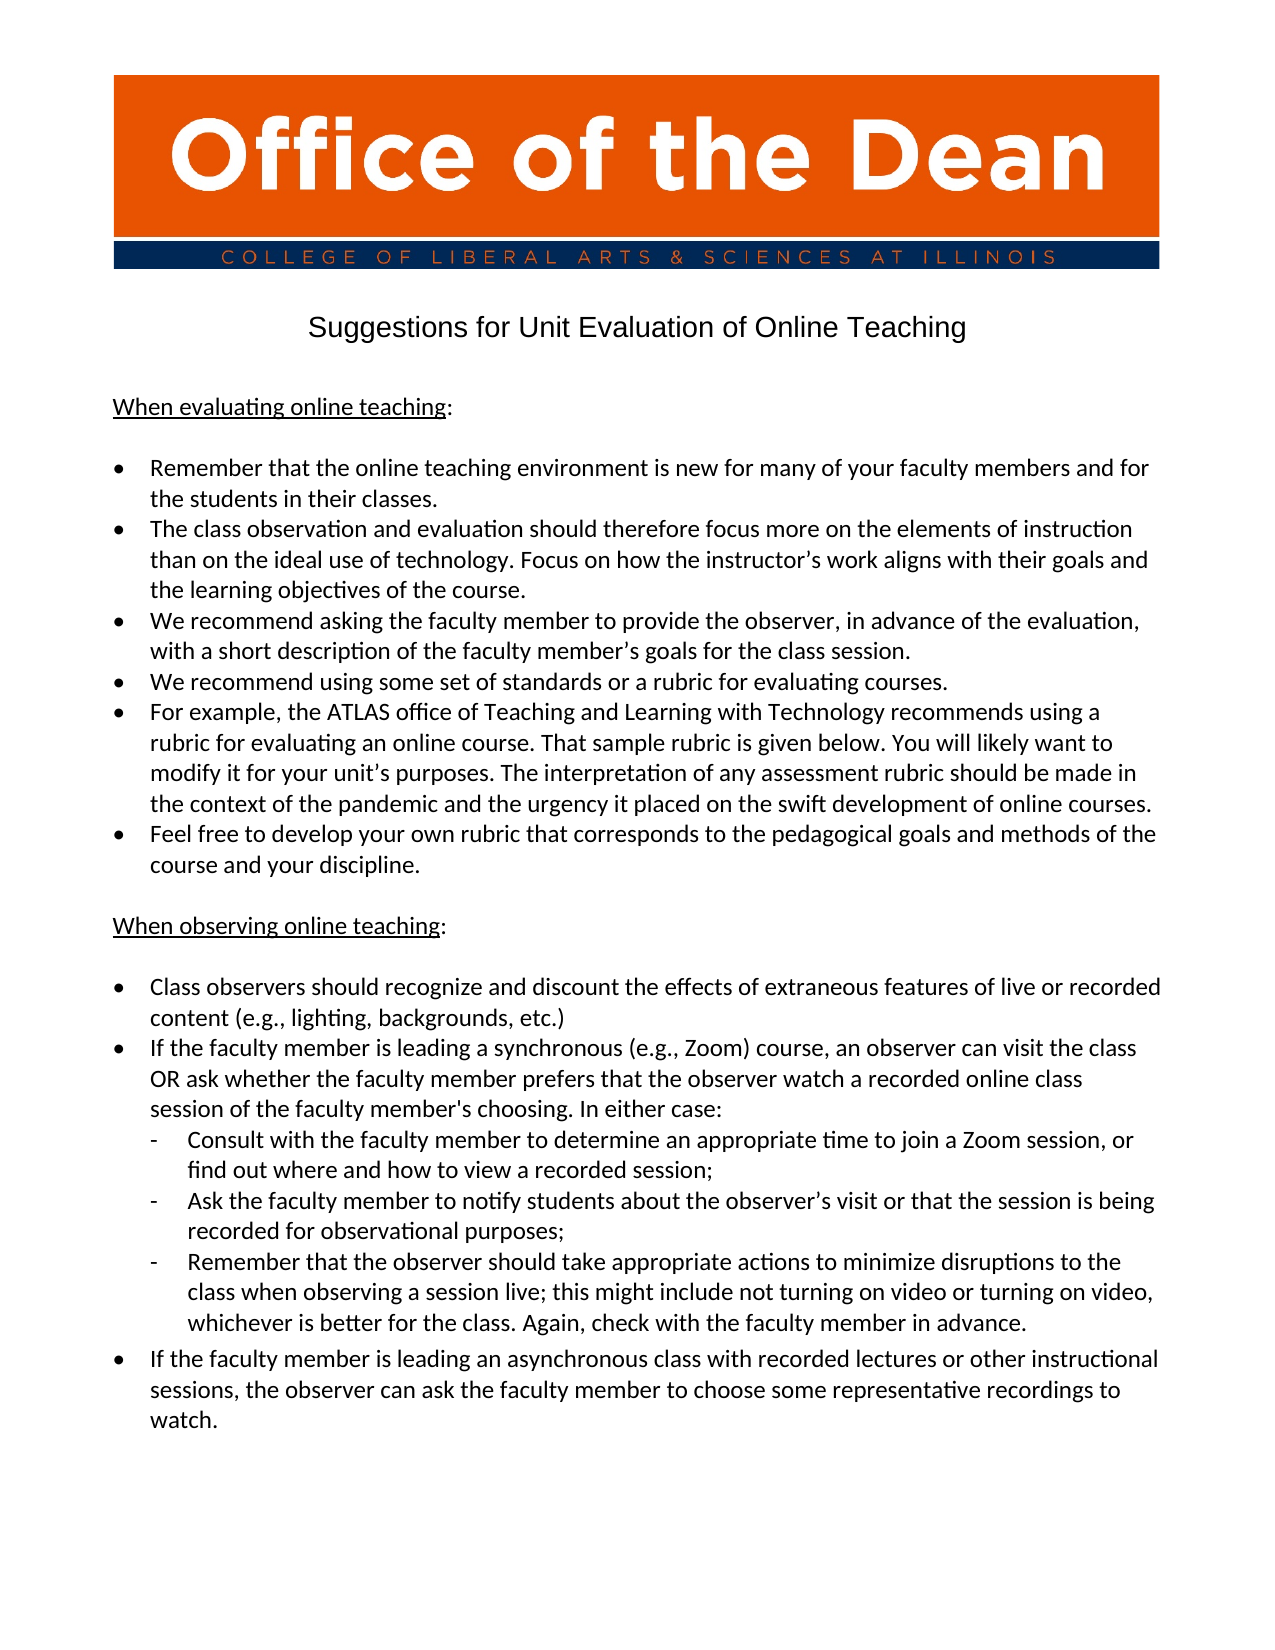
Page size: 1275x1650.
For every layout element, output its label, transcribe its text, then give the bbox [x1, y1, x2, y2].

text - Consult with the faculty member to determine an appropriate time to join a Zoom session, or find out where and how to view a recorded session; [150, 1124, 1162, 1185]
text • The class observation and evaluation should therefore focus more on the elements of instruction than on the ideal use of technology. Focus on how the instructor’s work aligns with their goals and the learning objectives of the course. [112, 513, 1162, 605]
picture [112, 75, 1159, 269]
text Suggestions for Unit Evaluation of Online Teaching [112, 310, 1162, 343]
text • Feel free to develop your own rubric that corresponds to the pedagogical goals and methods of the course and your discipline. [112, 818, 1162, 879]
text • For example, the ATLAS office of Teaching and Learning with Technology recommends using a rubric for evaluating an online course. That sample rubric is given below. You will likely want to modify it for your unit’s purposes. The interpretation of any assessment rubric should be made in the context of the pandemic and the urgency it placed on the swift development of online courses. [112, 696, 1162, 818]
text - Ask the faculty member to notify students about the observer’s visit or that the session is being recorded for observational purposes; [150, 1185, 1162, 1246]
text - Remember that the observer should take appropriate actions to minimize disruptions to the class when observing a session live; this might include not turning on video or turning on video, whichever is better for the class. Again, check with the faculty member in advance. [150, 1246, 1162, 1337]
text • We recommend asking the faculty member to provide the observer, in advance of the evaluation, with a short description of the faculty member’s goals for the class session. [112, 605, 1162, 666]
text When evaluating online teaching: [112, 391, 1162, 422]
text • If the faculty member is leading a synchronous (e.g., Zoom) course, an observer can visit the class OR ask whether the faculty member prefers that the observer watch a recorded online class session of the faculty member's choosing. In either case: [112, 1032, 1162, 1124]
text • We recommend using some set of standards or a rubric for evaluating courses. [112, 666, 1162, 696]
text When observing online teaching: [112, 910, 1162, 941]
text • If the faculty member is leading an asynchronous class with recorded lectures or other instructional sessions, the observer can ask the faculty member to choose some representative recordings to watch. [112, 1344, 1162, 1435]
text • Remember that the online teaching environment is new for many of your faculty members and for the students in their classes. [112, 452, 1162, 513]
text • Class observers should recognize and discount the effects of extraneous features of live or recorded content (e.g., lighting, backgrounds, etc.) [112, 971, 1162, 1032]
